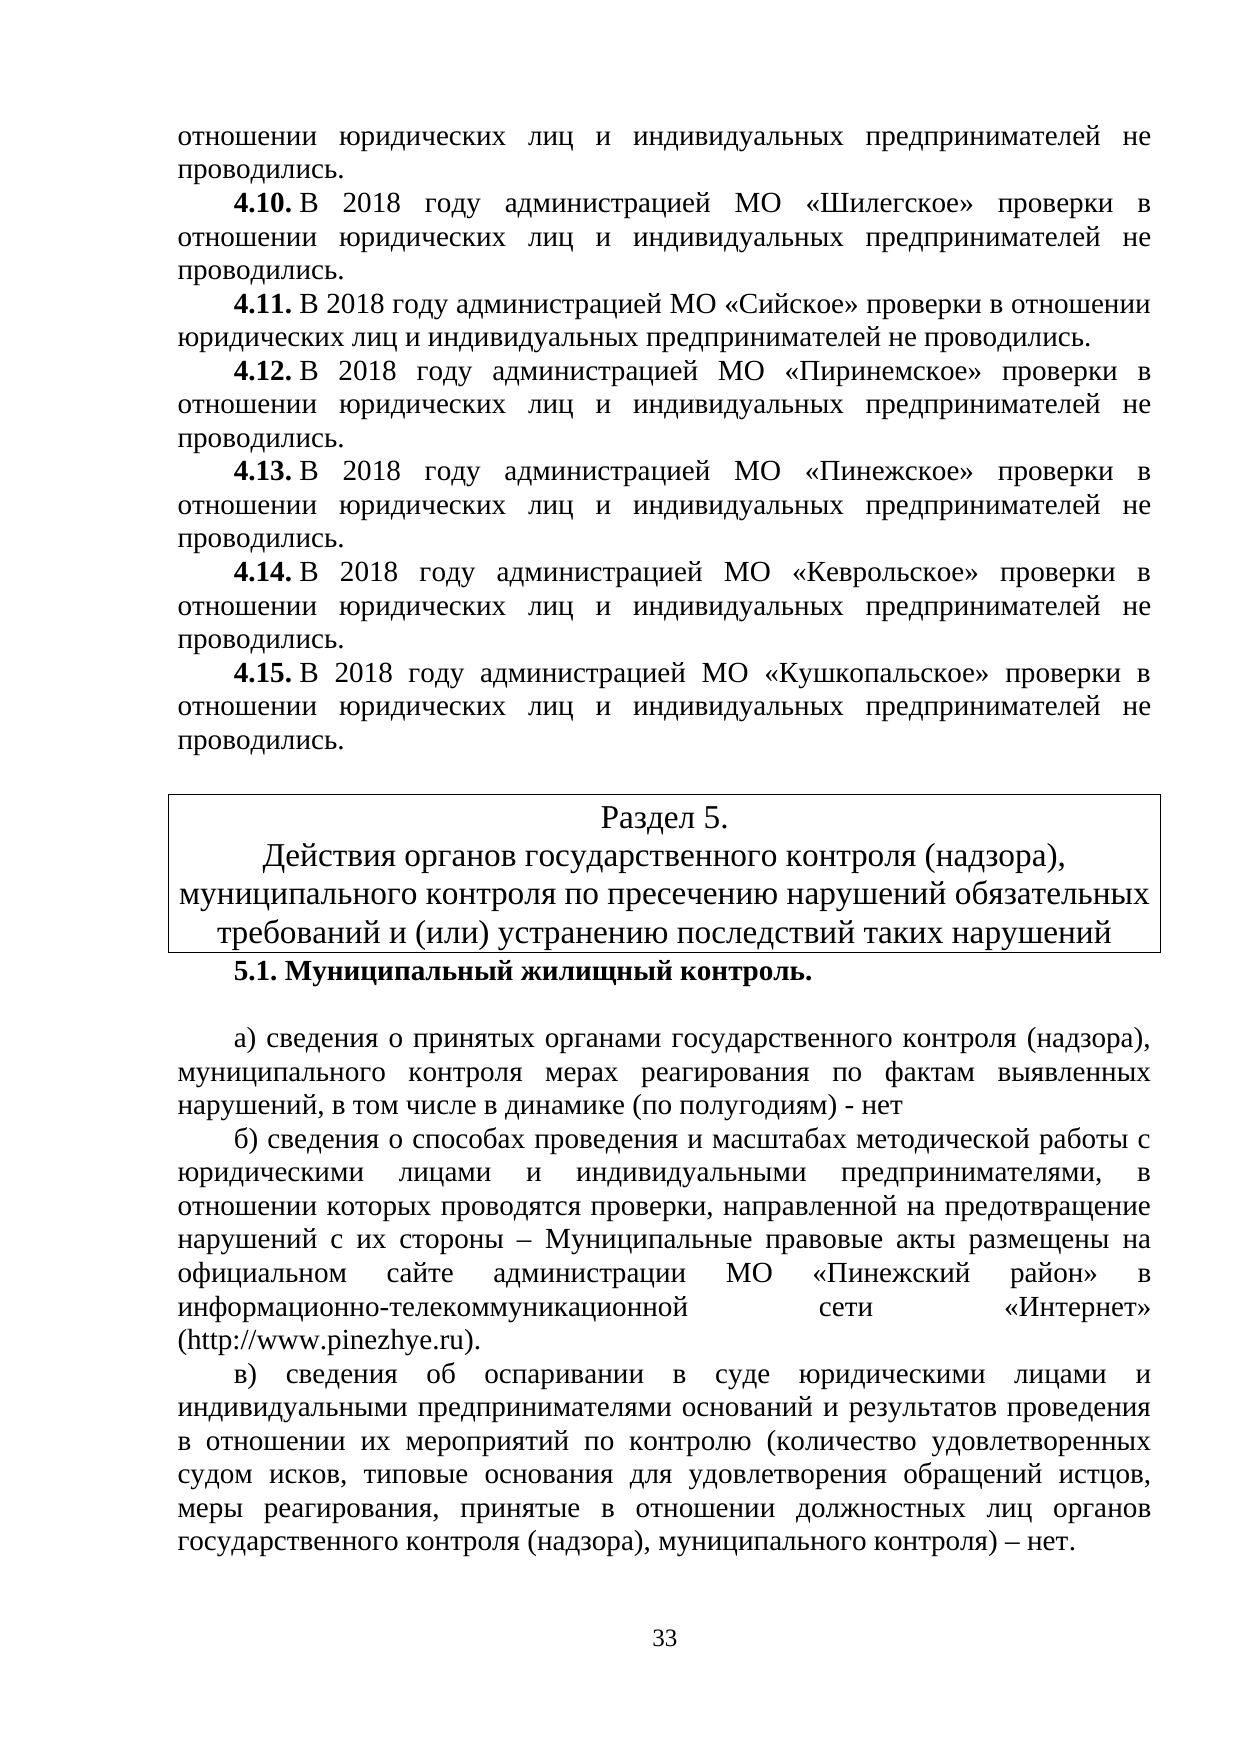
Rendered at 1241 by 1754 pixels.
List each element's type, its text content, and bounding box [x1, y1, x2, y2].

text 4.15. В 2018 году администрацией МО «Кушкопальское» проверки в отношении юридических лиц и индивидуальных предпринимателей не проводились. [177, 655, 1152, 755]
text Действия органов государственного контроля (надзора), [177, 835, 1152, 870]
text 4.12. В 2018 году администрацией МО «Пиринемское» проверки в отношении юридических лиц и индивидуальных предпринимателей не проводились. [177, 353, 1152, 453]
text Раздел 5. [169, 795, 1160, 835]
text 4.11. В 2018 году администрацией МО «Сийское» проверки в отношении юридических лиц и индивидуальных предпринимателей не проводились. [177, 286, 1152, 353]
text 5.1. Муниципальный жилищный контроль. [177, 953, 1152, 987]
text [177, 118, 1152, 185]
text 4.14. В 2018 году администрацией МО «Кеврольское» проверки в отношении юридических лиц и индивидуальных предпринимателей не проводились. [177, 554, 1152, 655]
text 4.10. В 2018 году администрацией МО «Шилегское» проверки в отношении юридических лиц и индивидуальных предпринимателей не проводились. [177, 185, 1152, 286]
text 4.13. В 2018 году администрацией МО «Пинежское» проверки в отношении юридических лиц и индивидуальных предпринимателей не проводились. [177, 453, 1152, 554]
text а) сведения о принятых органами государственного контроля (надзора), муниципального контроля мерах реагирования по фактам выявленных нарушений, в том числе в динамике (по полугодиям) - нет [177, 1020, 1152, 1121]
text муниципального контроля по пресечению нарушений обязательных требований и (или) устранению последствий таких нарушений [169, 870, 1160, 952]
